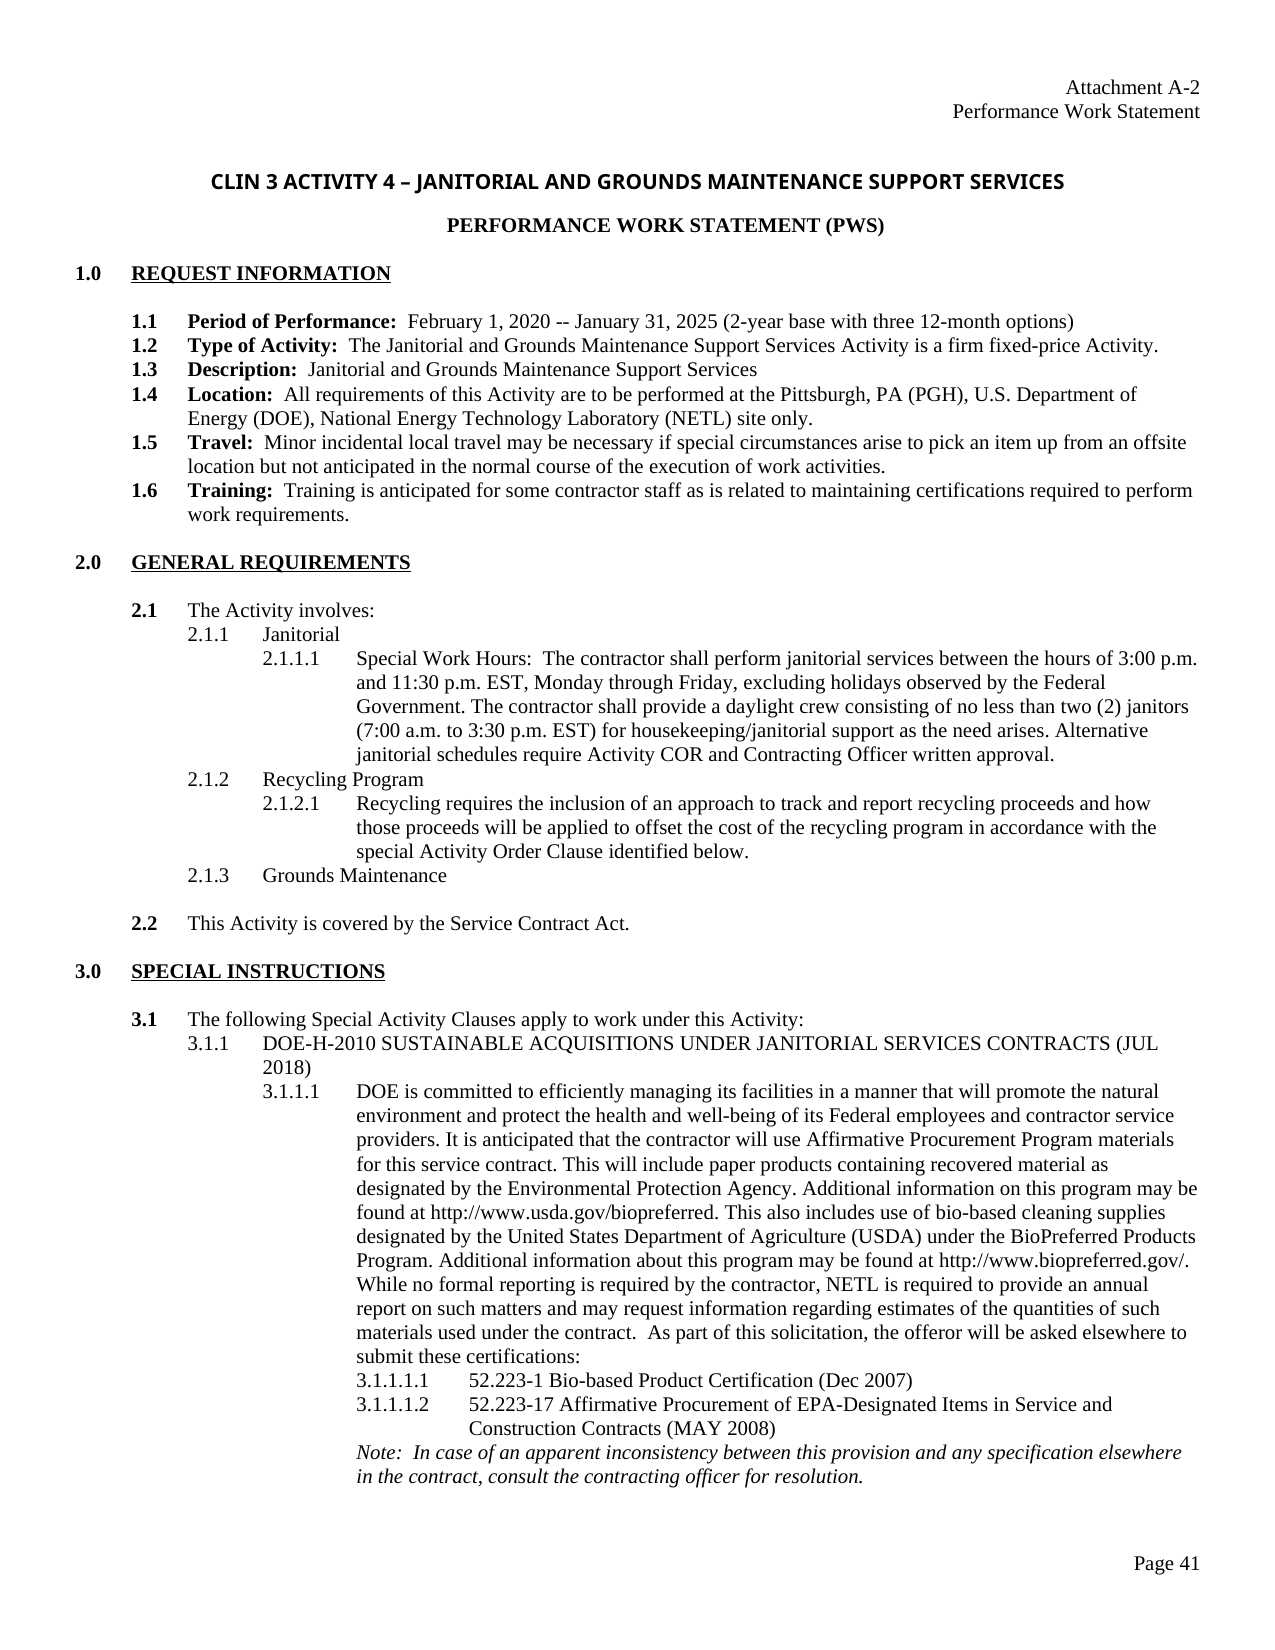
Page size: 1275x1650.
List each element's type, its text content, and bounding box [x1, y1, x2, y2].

list Janitorial [187, 622, 1200, 646]
list Location: All requirements of this Activity are to be performed at the Pittsburgh, PA (PGH), U.S. Department of Energy (DOE), National Energy Technology Laboratory (NETL) site only. [131, 381, 1200, 429]
list Period of Performance: February 1, 2020 -- January 31, 2025 (2-year base with three 12-month options) [131, 309, 1200, 333]
list The Activity involves: [131, 598, 1200, 622]
list The following Special Activity Clauses apply to work under this Activity: [131, 1007, 1200, 1031]
list SPECIAL INSTRUCTIONS [75, 959, 1200, 983]
list REQUEST INFORMATION [75, 261, 1200, 285]
list Description: Janitorial and Grounds Maintenance Support Services [131, 357, 1200, 381]
list Recycling Program [187, 766, 1200, 791]
list 52.223-1 Bio-based Product Certification (Dec 2007) [356, 1368, 1200, 1392]
list Special Work Hours: The contractor shall perform janitorial services between the hours of 3:00 p.m. and 11:30 p.m. EST, Monday through Friday, excluding holidays observed by the Federal Government. The contractor shall provide a daylight crew consisting of no less than two (2) janitors (7:00 a.m. to 3:30 p.m. EST) for housekeeping/janitorial support as the need arises. Alternative janitorial schedules require Activity COR and Contracting Officer written approval. [262, 646, 1200, 766]
list PERFORMANCE WORK STATEMENT (PWS) [131, 213, 1200, 237]
list Type of Activity: The Janitorial and Grounds Maintenance Support Services Activity is a firm fixed-price Activity. [131, 333, 1200, 357]
list DOE is committed to efficiently managing its facilities in a manner that will promote the natural environment and protect the health and well-being of its Federal employees and contractor service providers. It is anticipated that the contractor will use Affirmative Procurement Program materials for this service contract. This will include paper products containing recovered material as designated by the Environmental Protection Agency. Additional information on this program may be found at http://www.usda.gov/biopreferred. This also includes use of bio-based cleaning supplies designated by the United States Department of Agriculture (USDA) under the BioPreferred Products Program. Additional information about this program may be found at http://www.biopreferred.gov/. While no formal reporting is required by the contractor, NETL is required to provide an annual report on such matters and may request information regarding estimates of the quantities of such materials used under the contract. As part of this solicitation, the offeror will be asked elsewhere to submit these certifications: [262, 1079, 1200, 1368]
text CLIN 3 Activity 4 – Janitorial and Grounds Maintenance Support Services [75, 167, 1200, 196]
list Grounds Maintenance [187, 863, 1200, 887]
list GENERAL REQUIREMENTS [75, 550, 1200, 574]
text Note: In case of an apparent inconsistency between this provision and any specification elsewhere in the contract, consult the contracting officer for resolution. [356, 1440, 1200, 1488]
list DOE-H-2010 SUSTAINABLE ACQUISITIONS UNDER JANITORIAL SERVICES CONTRACTS (JUL 2018) [187, 1031, 1200, 1079]
list Training: Training is anticipated for some contractor staff as is related to maintaining certifications required to perform work requirements. [131, 478, 1200, 526]
list Recycling requires the inclusion of an approach to track and report recycling proceeds and how those proceeds will be applied to offset the cost of the recycling program in accordance with the special Activity Order Clause identified below. [262, 791, 1200, 863]
list Travel: Minor incidental local travel may be necessary if special circumstances arise to pick an item up from an offsite location but not anticipated in the normal course of the execution of work activities. [131, 429, 1200, 478]
list This Activity is covered by the Service Contract Act. [131, 911, 1200, 935]
list 52.223-17 Affirmative Procurement of EPA-Designated Items in Service and Construction Contracts (MAY 2008) [356, 1392, 1200, 1440]
